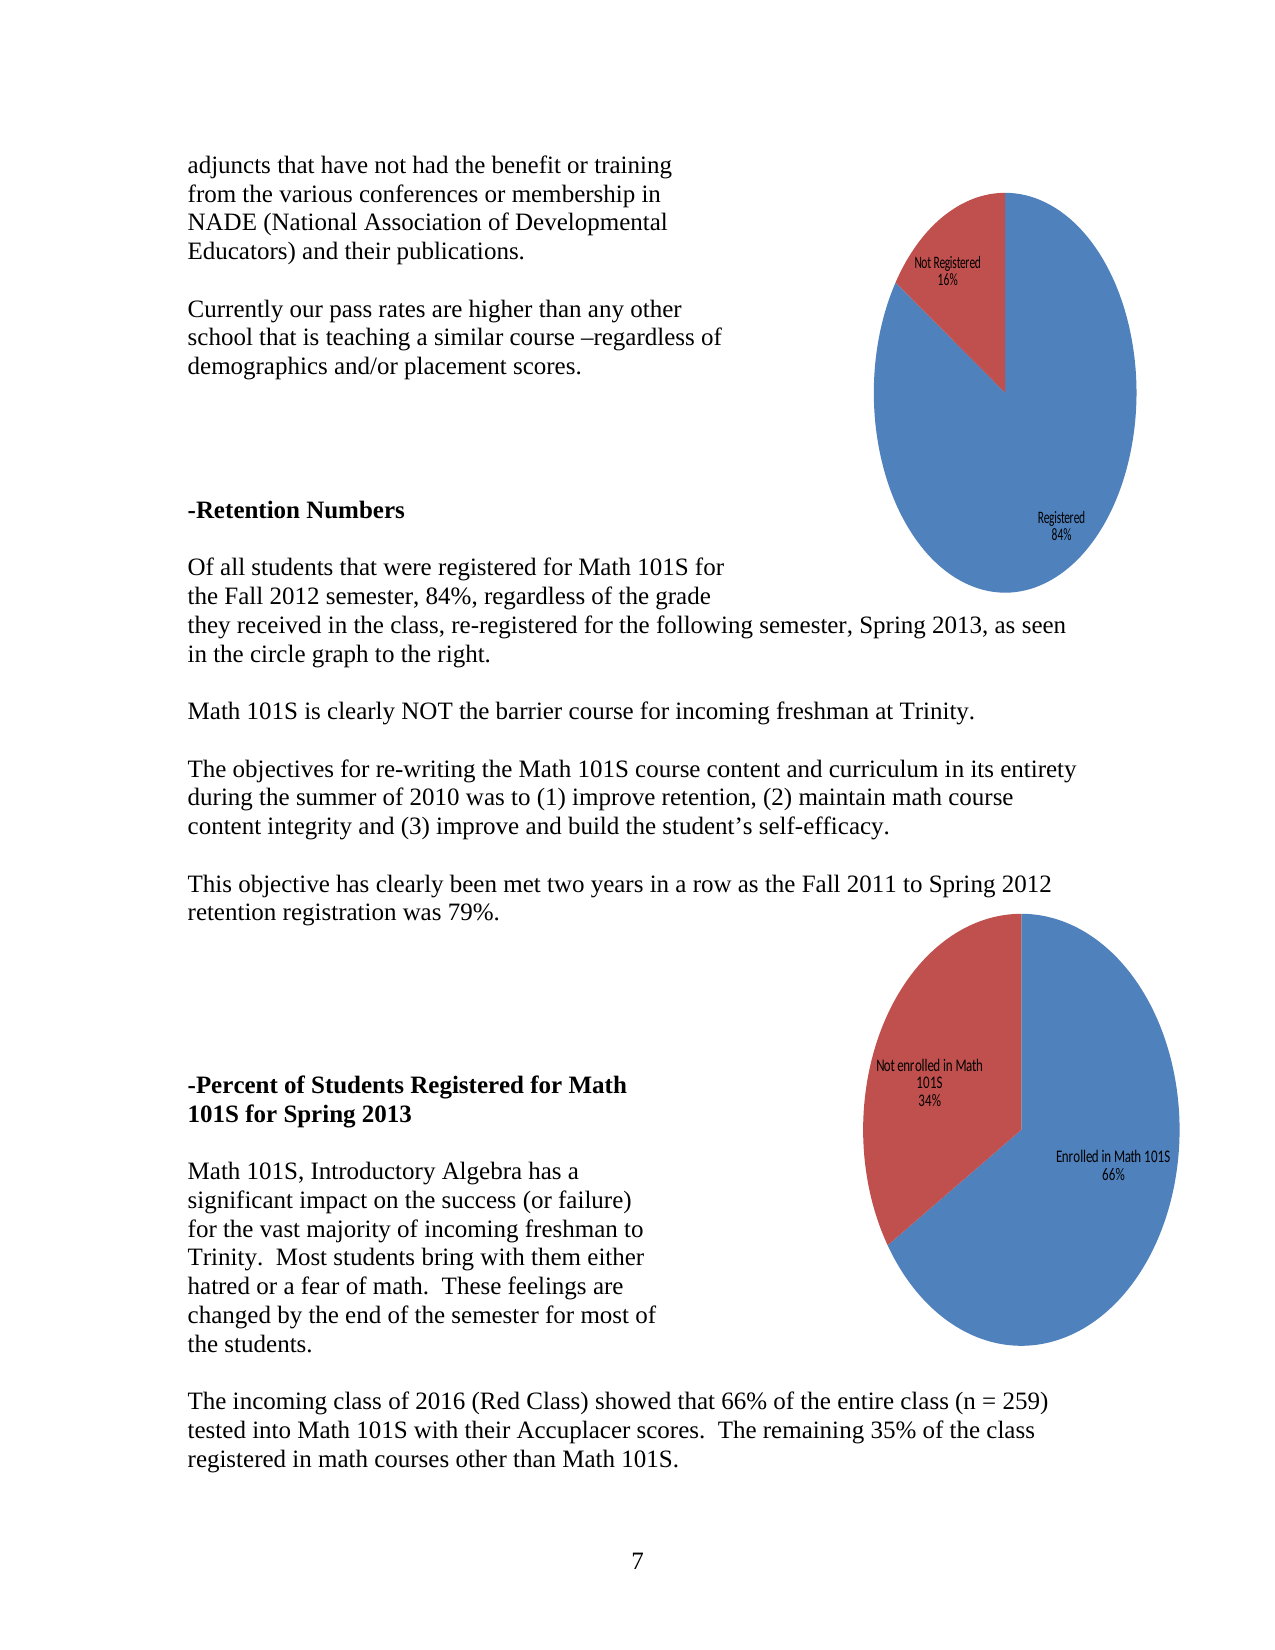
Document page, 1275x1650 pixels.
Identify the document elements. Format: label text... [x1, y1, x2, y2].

text The objectives for re-writing the Math 101S course content and curriculum in its entirety during the summer of 2010 was to (1) improve retention, (2) maintain math course content integrity and (3) improve and build the student’s self-efficacy. [187, 754, 1087, 840]
text Math 101S, Introductory Algebra has a significant impact on the success (or failure) for the vast majority of incoming freshman to Trinity. Most students bring with them either hatred or a fear of math. These feelings are changed by the end of the semester for most of the students. [187, 1156, 1087, 1357]
text Math 101S is clearly NOT the barrier course for incoming freshman at Trinity. [187, 696, 1087, 725]
text -Retention Numbers [187, 495, 726, 524]
text -Percent of Students Registered for Math 101S for Spring 2013 [187, 1070, 662, 1127]
text This objective has clearly been met two years in a row as the Fall 2011 to Spring 2012 retention registration was 79%. [187, 869, 1087, 926]
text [187, 150, 1087, 265]
text Of all students that were registered for Math 101S for the Fall 2012 semester, 84%, regardless of the grade they received in the class, re-registered for the following semester, Spring 2013, as seen in the circle graph to the right. [187, 552, 1087, 667]
text Currently our pass rates are higher than any other school that is teaching a similar course –regardless of demographics and/or placement scores. [187, 294, 726, 380]
text The incoming class of 2016 (Red Class) showed that 66% of the entire class (n = 259) tested into Math 101S with their Accuplacer scores. The remaining 35% of the class registered in math courses other than Math 101S. [187, 1386, 1087, 1472]
